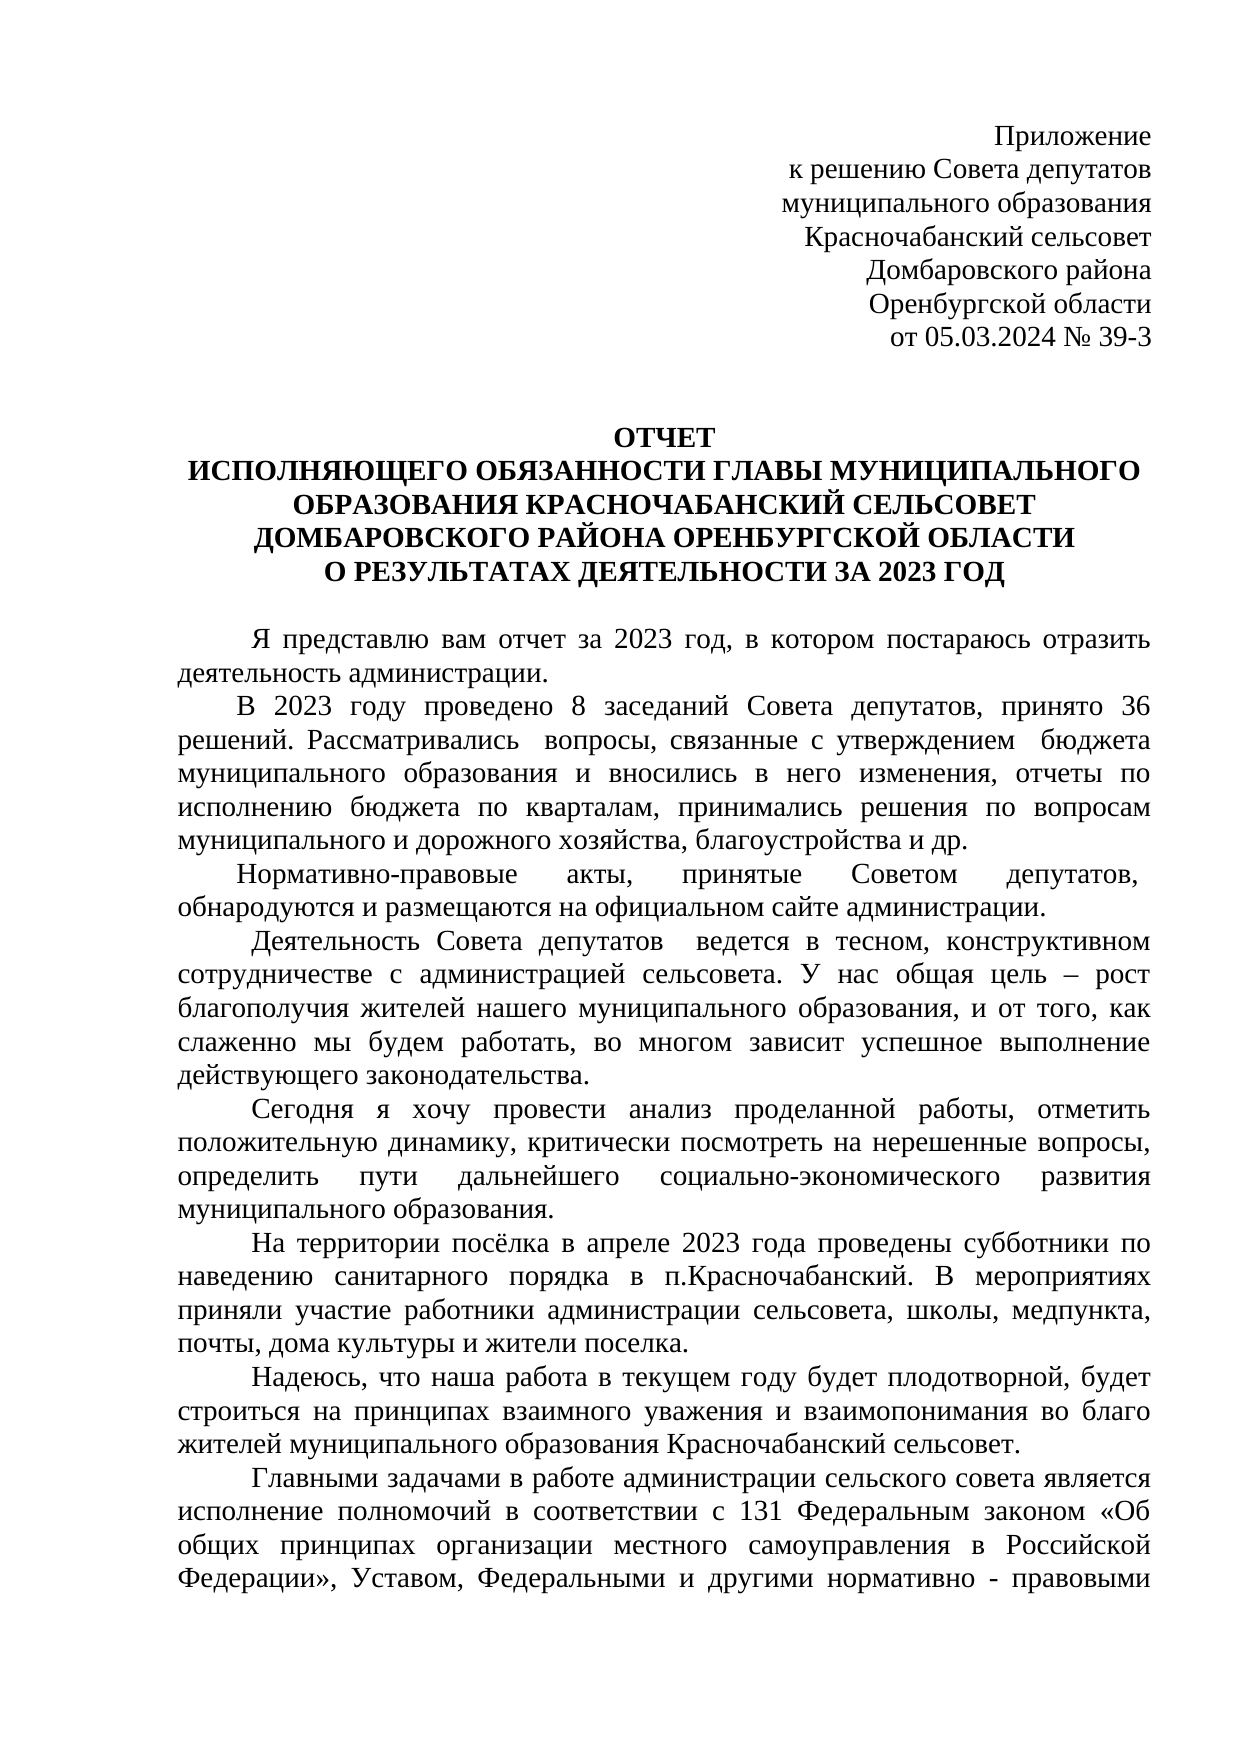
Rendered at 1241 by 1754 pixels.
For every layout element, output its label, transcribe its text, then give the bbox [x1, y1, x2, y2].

text муниципального образования Красночабанский сельсовет Домбаровского района Оренбургской области [693, 185, 1152, 319]
text ОТЧЕТ [177, 420, 1152, 453]
text Деятельность Совета депутатов ведется в тесном, конструктивном сотрудничестве с администрацией сельсовета. У нас общая цель – рост благополучия жителей нашего муниципального образования, и от того, как слаженно мы будем работать, во многом зависит успешное выполнение действующего законодательства. [177, 923, 1152, 1091]
text Приложение [693, 118, 1152, 152]
text О РЕЗУЛЬТАТАХ ДЕЯТЕЛЬНОСТИ ЗА 2023 ГОД [177, 554, 1152, 588]
text Нормативно-правовые акты, принятые Советом депутатов, обнародуются и размещаются на официальном сайте администрации. [177, 856, 1139, 923]
text к решению Совета депутатов [693, 152, 1152, 185]
text Сегодня я хочу провести анализ проделанной работы, отметить положительную динамику, критически посмотреть на нерешенные вопросы, определить пути дальнейшего социально-экономического развития муниципального образования. [177, 1091, 1152, 1225]
text На территории посёлка в апреле 2023 года проведены субботники по наведению санитарного порядка в п.Красночабанский. В мероприятиях приняли участие работники администрации сельсовета, школы, медпункта, почты, дома культуры и жители поселка. [177, 1225, 1152, 1359]
text Я представлю вам отчет за 2023 год, в котором постараюсь отразить деятельность администрации. [177, 621, 1152, 688]
text от 05.03.2024 № 39-3 [693, 319, 1152, 353]
text Надеюсь, что наша работа в текущем году будет плодотворной, будет строиться на принципах взаимного уважения и взаимопонимания во благо жителей муниципального образования Красночабанский сельсовет. [177, 1359, 1152, 1460]
text ИСПОЛНЯЮЩЕГО ОБЯЗАННОСТИ ГЛАВЫ МУНИЦИПАЛЬНОГО ОБРАЗОВАНИЯ КРАСНОЧАБАНСКИЙ СЕЛЬСОВЕТ ДОМБАРОВСКОГО РАЙОНА ОРЕНБУРГСКОЙ ОБЛАСТИ [177, 453, 1152, 554]
text В 2023 году проведено 8 заседаний Совета депутатов, принято 36 решений. Рассматривались вопросы, связанные с утверждением бюджета муниципального образования и вносились в него изменения, отчеты по исполнению бюджета по кварталам, принимались решения по вопросам муниципального и дорожного хозяйства, благоустройства и др. [177, 688, 1152, 856]
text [177, 1460, 1152, 1594]
